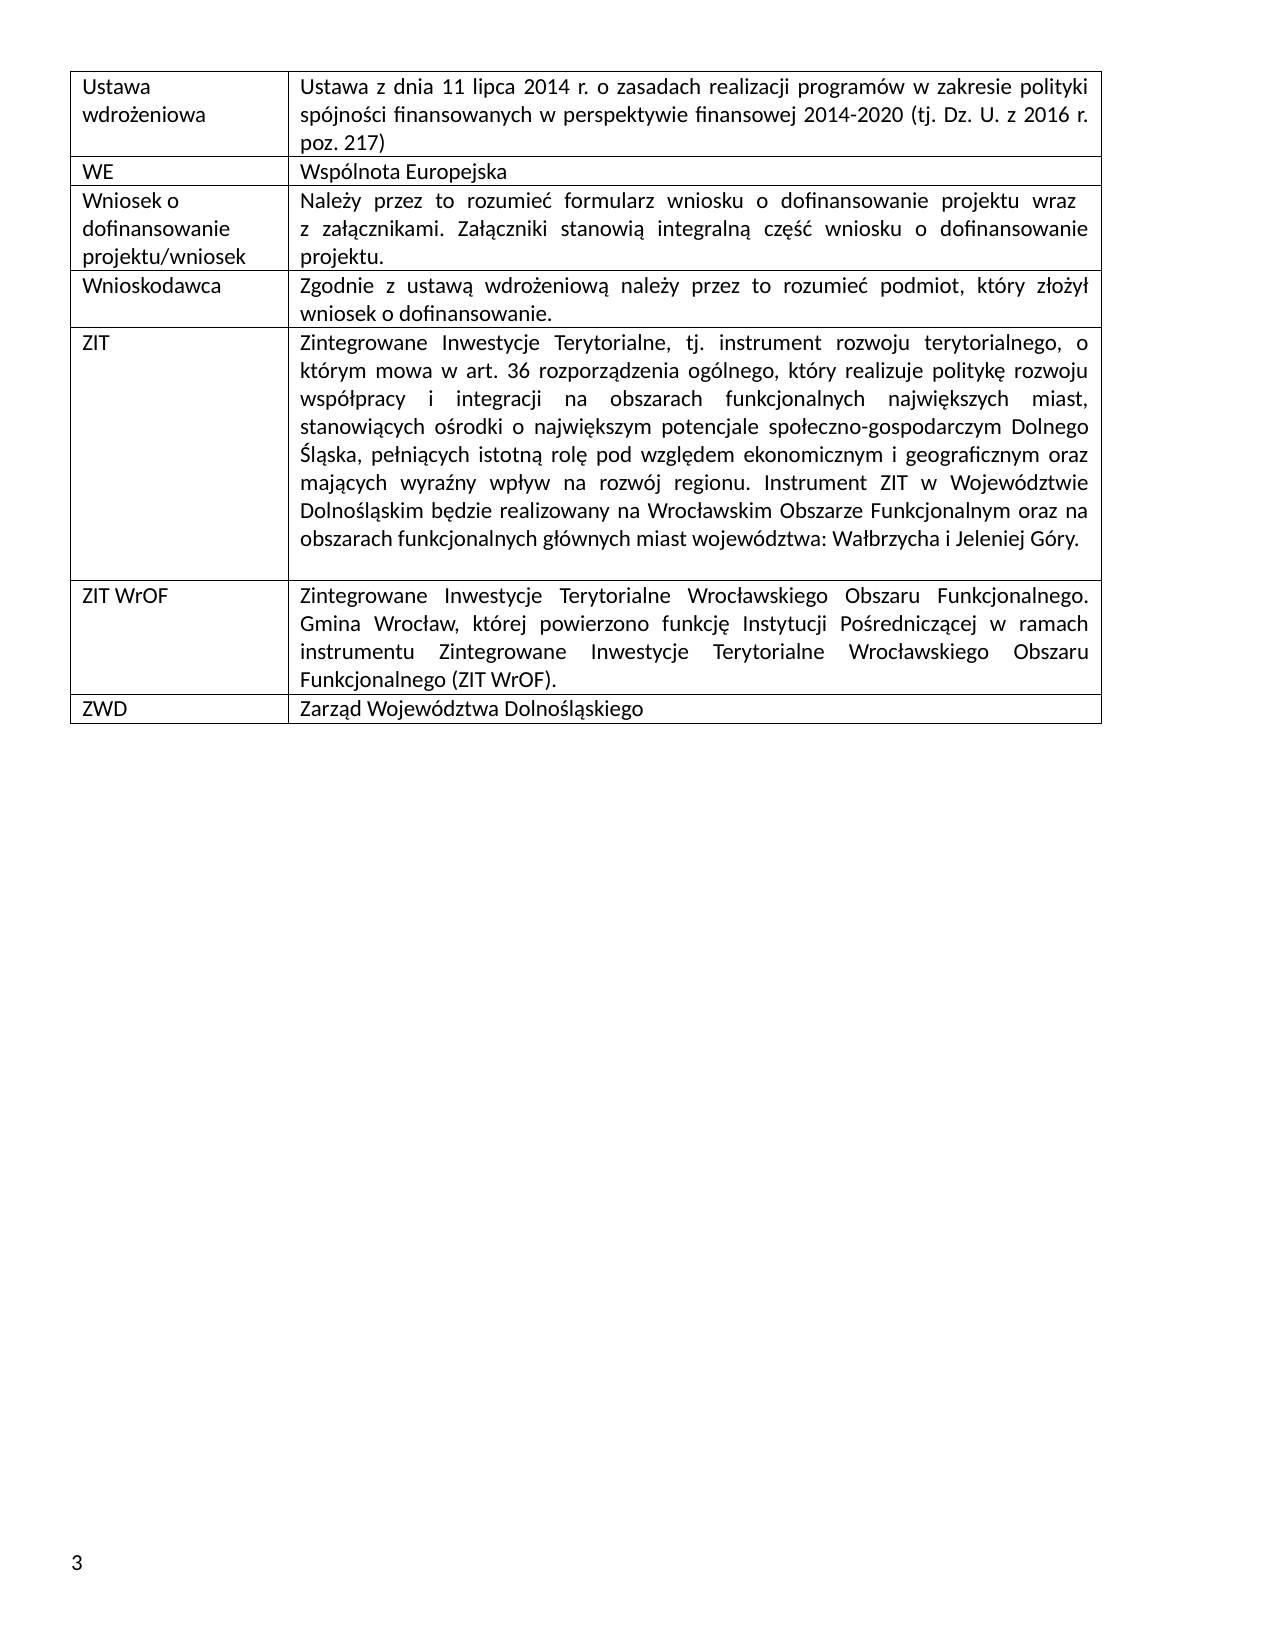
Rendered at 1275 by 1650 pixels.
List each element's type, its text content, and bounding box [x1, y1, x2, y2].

table_cell ZIT WrOF [71, 581, 288, 693]
table_cell WE [71, 157, 288, 185]
table_cell Ustawa z dnia 11 lipca 2014 r. o zasadach realizacji programów w zakresie polityki spójności finansowanych w perspektywie finansowej 2014-2020 (tj. Dz. U. z 2016 r. poz. 217) [289, 72, 1101, 156]
table_cell Należy przez to rozumieć formularz wniosku o dofinansowanie projektu wraz z załącznikami. Załączniki stanowią integralną część wniosku o dofinansowanie projektu. [289, 186, 1101, 270]
table_cell ZWD [71, 695, 288, 723]
table_cell Wniosek o dofinansowanie projektu/wniosek [71, 186, 288, 270]
table_cell Zintegrowane Inwestycje Terytorialne, tj. instrument rozwoju terytorialnego, o którym mowa w art. 36 rozporządzenia ogólnego, który realizuje politykę rozwoju współpracy i integracji na obszarach funkcjonalnych największych miast, stanowiących ośrodki o największym potencjale społeczno-gospodarczym Dolnego Śląska, pełniących istotną rolę pod względem ekonomicznym i geograficznym oraz mających wyraźny wpływ na rozwój regionu. Instrument ZIT w Województwie Dolnośląskim będzie realizowany na Wrocławskim Obszarze Funkcjonalnym oraz na obszarach funkcjonalnych głównych miast województwa: Wałbrzycha i Jeleniej Góry. [289, 328, 1101, 580]
table_cell ZIT [71, 328, 288, 580]
table_cell Zgodnie z ustawą wdrożeniową należy przez to rozumieć podmiot, który złożył wniosek o dofinansowanie. [289, 271, 1101, 327]
table_cell Wnioskodawca [71, 271, 288, 327]
table_cell Ustawa wdrożeniowa [71, 72, 288, 156]
table_cell Zintegrowane Inwestycje Terytorialne Wrocławskiego Obszaru Funkcjonalnego. Gmina Wrocław, której powierzono funkcję Instytucji Pośredniczącej w ramach instrumentu Zintegrowane Inwestycje Terytorialne Wrocławskiego Obszaru Funkcjonalnego (ZIT WrOF). [289, 581, 1101, 693]
table_cell Wspólnota Europejska [289, 157, 1101, 185]
table_cell Zarząd Województwa Dolnośląskiego [289, 695, 1101, 723]
